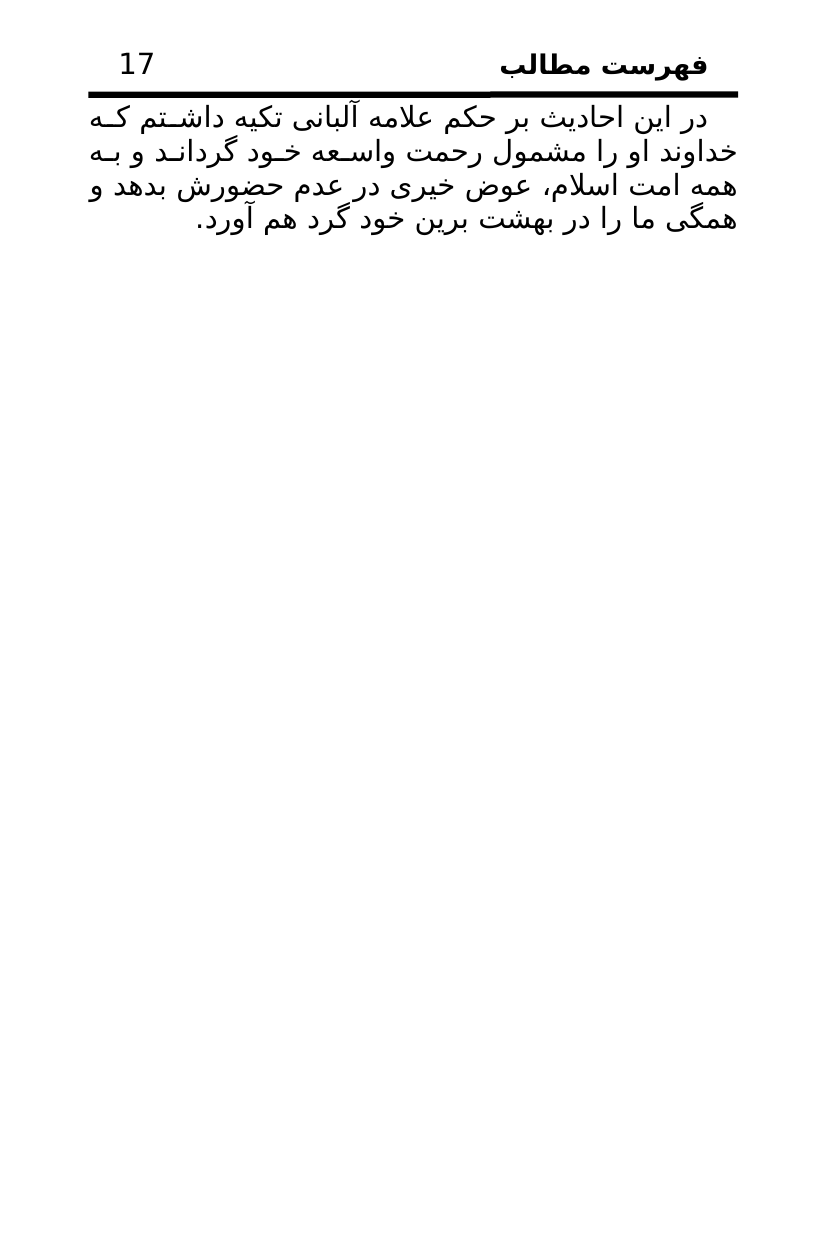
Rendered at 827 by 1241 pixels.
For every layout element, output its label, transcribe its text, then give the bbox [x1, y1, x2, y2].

text در این احادیث بر حکم علامه آلبانی تکیه داشتم که خداوند او را مشمول رحمت واسعه خود گرداند و به همه امت اسلام، عوض خیری در عدم حضورش بدهد و همگی ما را در بهشت برین خود گرد هم آورد. [89, 100, 738, 236]
